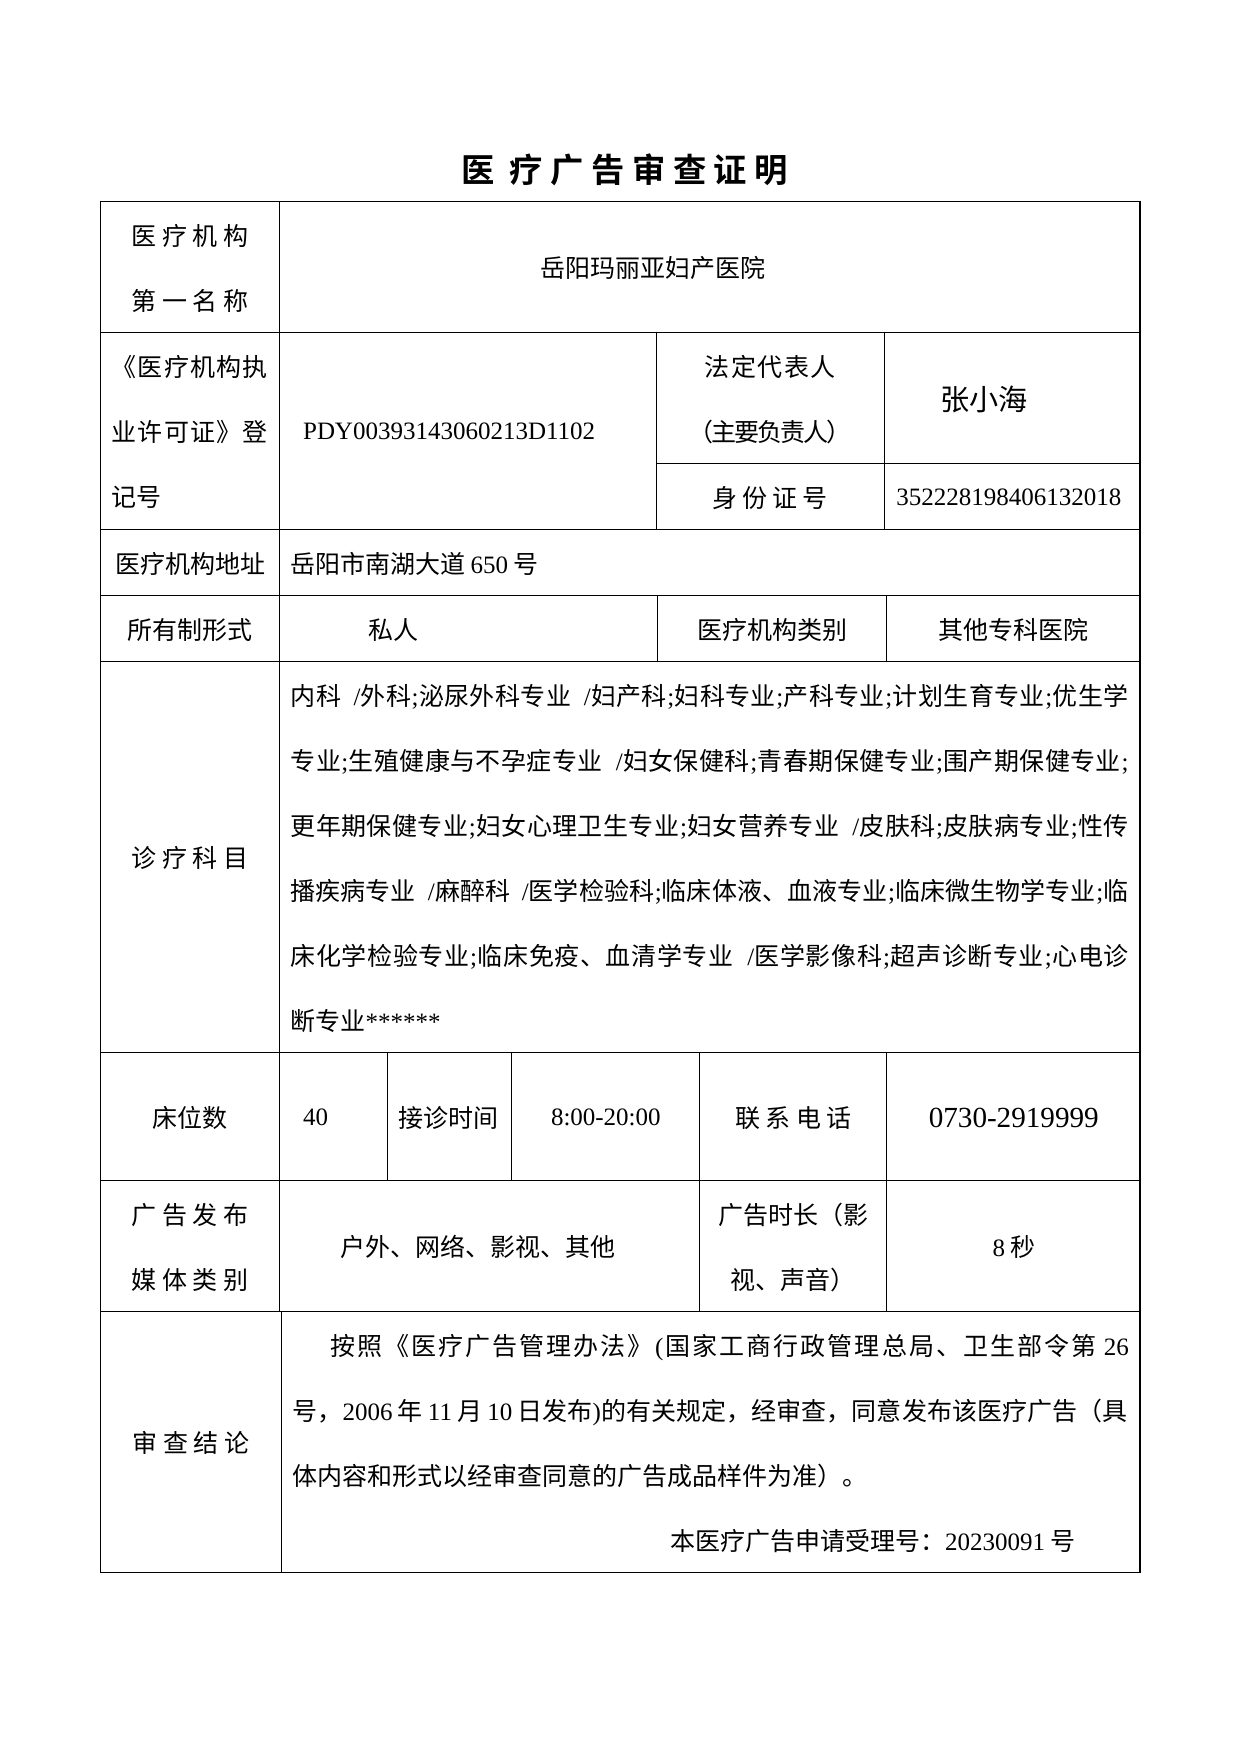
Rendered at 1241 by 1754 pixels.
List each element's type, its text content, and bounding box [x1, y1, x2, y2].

table_cell 医疗机构类别 [658, 596, 886, 661]
table_cell PDY00393143060213D1102 [280, 333, 656, 529]
table_cell 审 查 结 论 [101, 1312, 281, 1572]
table_cell 医疗机构地址 [101, 530, 279, 595]
table_cell 40 [280, 1053, 387, 1180]
table_cell 诊 疗 科 目 [101, 662, 279, 1052]
table_cell 联 系 电 话 [700, 1053, 886, 1180]
table_cell 所有制形式 [101, 596, 279, 661]
table_cell 身 份 证 号 [657, 464, 884, 529]
text 医 疗 广 告 审 查 证 明 [187, 136, 1053, 201]
table_cell 接诊时间 [388, 1053, 511, 1180]
table_cell 广 告 发 布 媒 体 类 别 [101, 1181, 279, 1311]
table_cell 张小海 [885, 333, 1139, 463]
table_cell 内科 /外科;泌尿外科专业 /妇产科;妇科专业;产科专业;计划生育专业;优生学专业;生殖健康与不孕症专业 /妇女保健科;青春期保健专业;围产期保健专业;更年期保健专业;妇女心理卫生专业;妇女营养专业 /皮肤科;皮肤病专业;性传播疾病专业 /麻醉科 /医学检验科;临床体液、血液专业;临床微生物学专业;临床化学检验专业;临床免疫、血清学专业 /医学影像科;超声诊断专业;心电诊断专业****** [280, 662, 1139, 1052]
table_header 岳阳玛丽亚妇产医院 [280, 202, 1139, 332]
table_cell 《医疗机构执业许可证》登记号 [101, 333, 279, 529]
table_header 医 疗 机 构 第 一 名 称 [101, 202, 279, 332]
table_cell 户外、网络、影视、其他 [280, 1181, 699, 1311]
table_cell 法 定 代 表 人 （主要负责人） [657, 333, 884, 463]
table_cell 0730-2919999 [887, 1053, 1139, 1180]
table_cell 其他专科医院 [887, 596, 1139, 661]
table_cell 352228198406132018 [885, 464, 1139, 529]
table_cell 按照《医疗广告管理办法》(国家工商行政管理总局、卫生部令第26号，2006年11月10日发布)的有关规定，经审查，同意发布该医疗广告（具体内容和形式以经审查同意的广告成品样件为准）。 本医疗广告申请受理号：20230091号 [282, 1312, 1139, 1572]
table_cell 岳阳市南湖大道650号 [280, 530, 1139, 595]
table_cell 8:00-20:00 [512, 1053, 699, 1180]
table_cell 广告时长（影视、声音） [700, 1181, 886, 1311]
table_cell 8秒 [887, 1181, 1139, 1311]
table_cell 床位数 [101, 1053, 279, 1180]
table_cell 私人 [280, 596, 657, 661]
